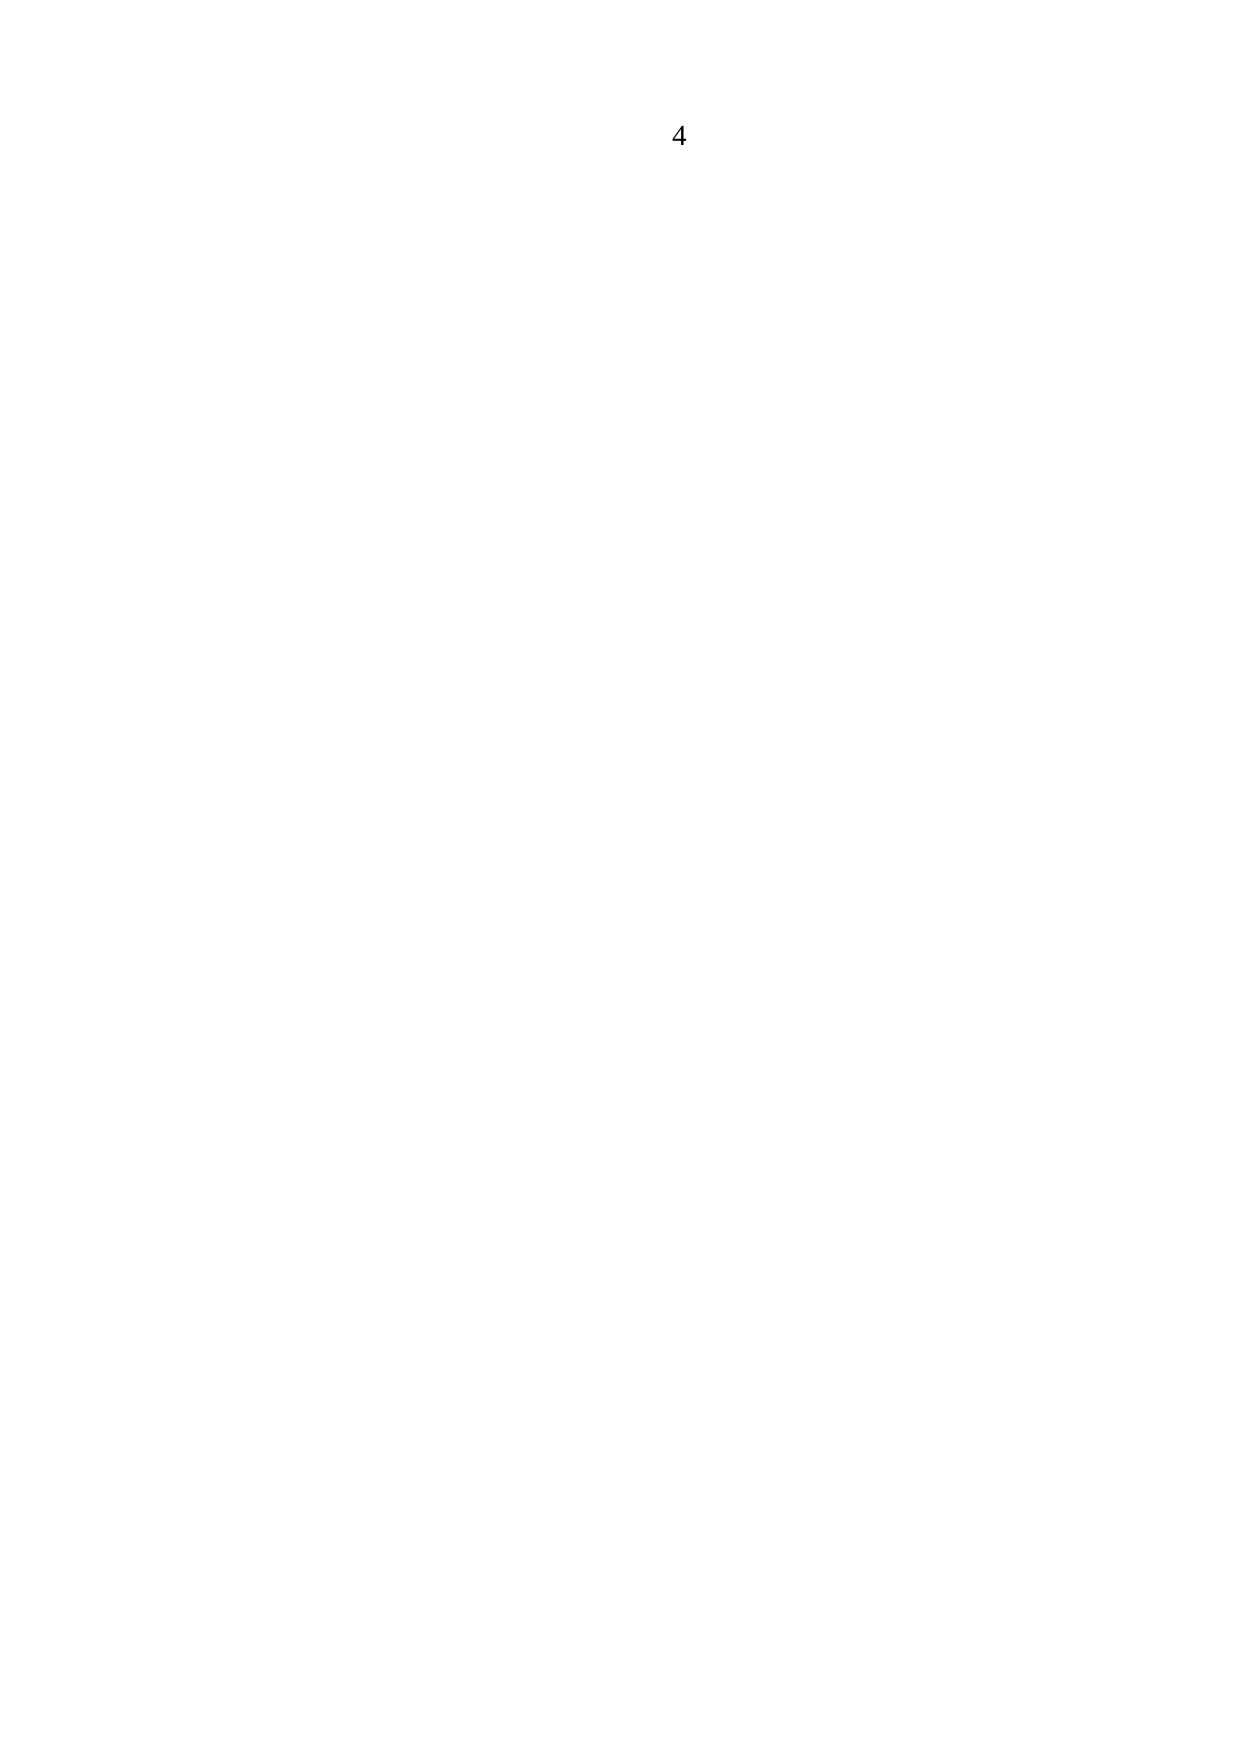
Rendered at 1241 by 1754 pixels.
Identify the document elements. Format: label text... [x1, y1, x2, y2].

text 4 [177, 118, 1181, 152]
